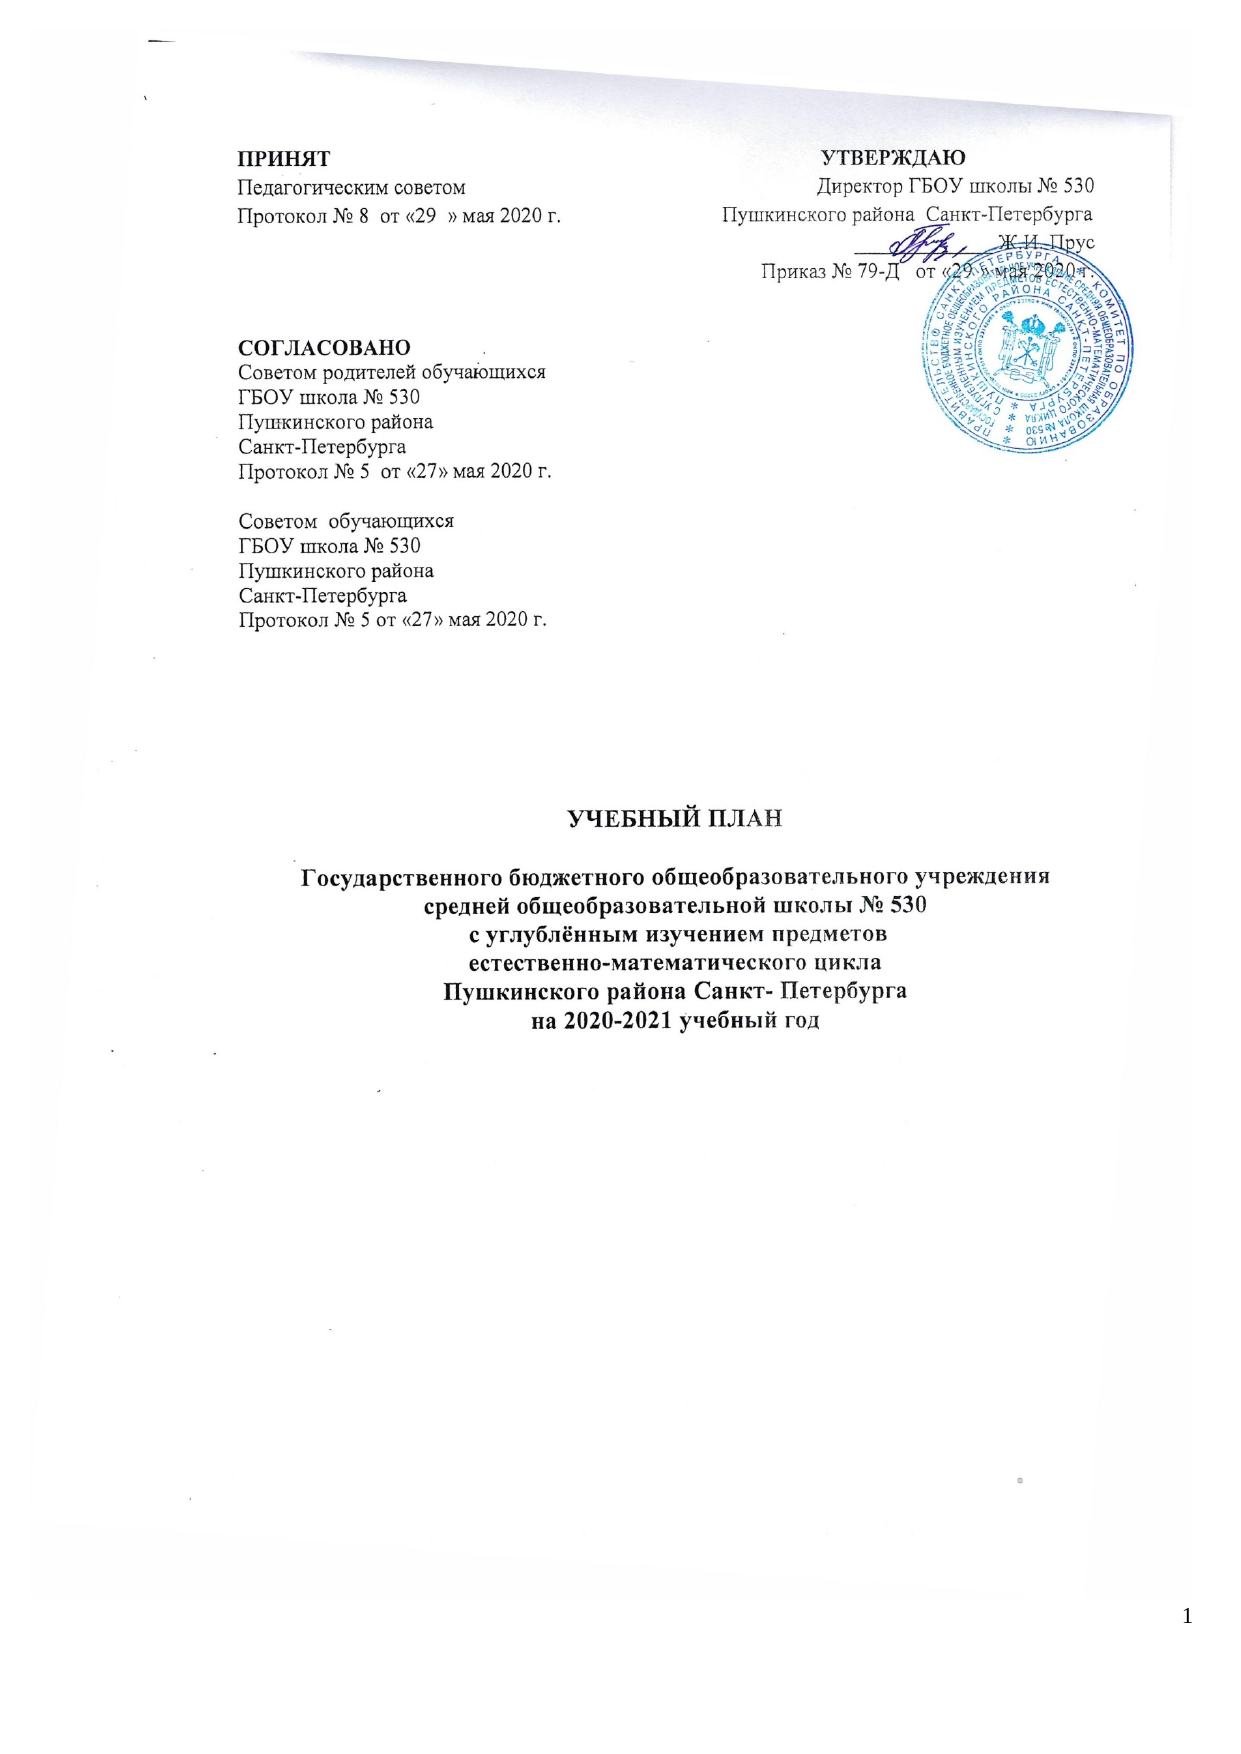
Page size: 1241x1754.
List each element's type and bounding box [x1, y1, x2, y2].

picture [29, 29, 1194, 1598]
